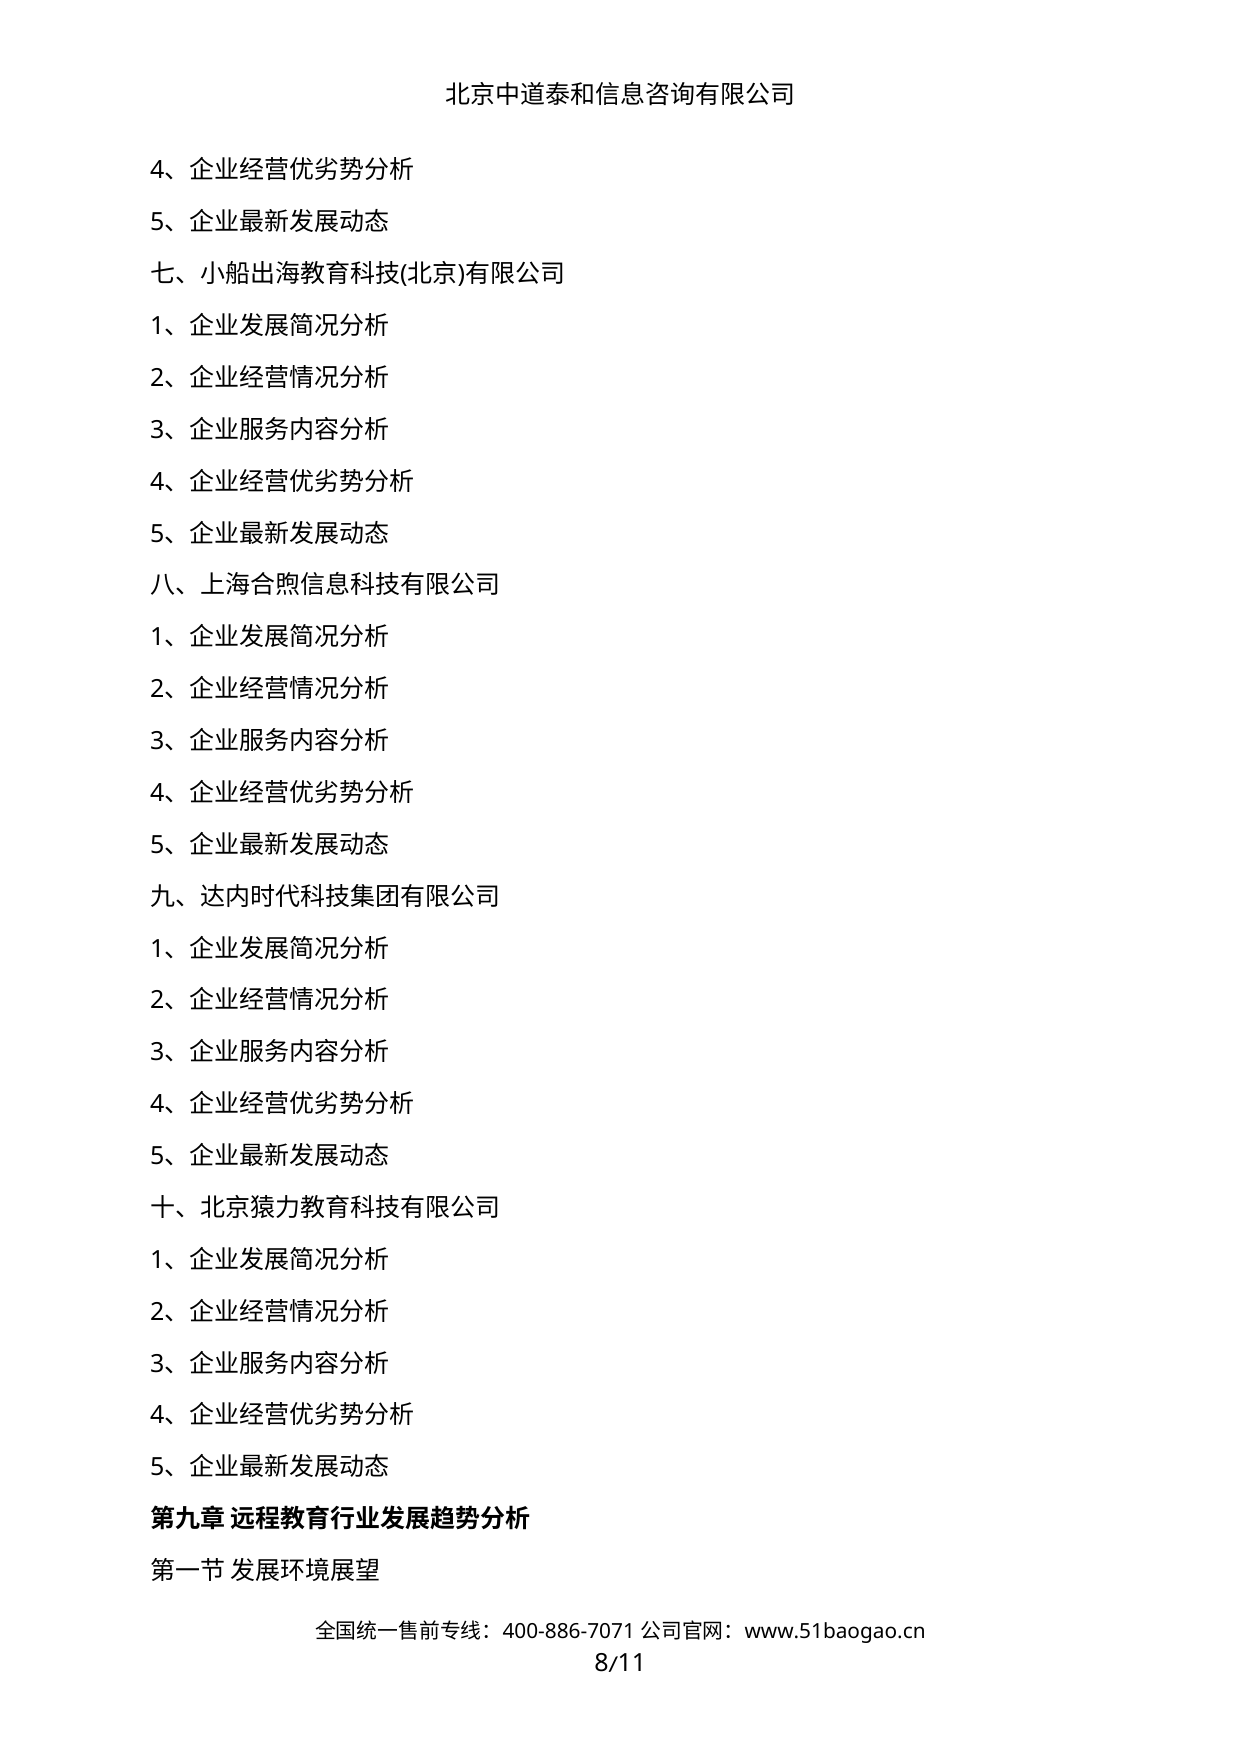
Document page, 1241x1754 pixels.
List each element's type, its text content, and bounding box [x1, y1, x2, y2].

text 5、企业最新发展动态 [150, 202, 1090, 238]
text 第九章 远程教育行业发展趋势分析 [150, 1499, 1090, 1535]
text 1、企业发展简况分析 [150, 617, 1090, 653]
text 八、上海合煦信息科技有限公司 [150, 565, 1090, 601]
text 5、企业最新发展动态 [150, 1447, 1090, 1483]
text 2、企业经营情况分析 [150, 669, 1090, 705]
text 第一节 发展环境展望 [150, 1551, 1090, 1587]
text 1、企业发展简况分析 [150, 928, 1090, 964]
text 3、企业服务内容分析 [150, 1343, 1090, 1379]
text 5、企业最新发展动态 [150, 513, 1090, 549]
text 4、企业经营优劣势分析 [150, 772, 1090, 809]
text 5、企业最新发展动态 [150, 1136, 1090, 1172]
text 4、企业经营优劣势分析 [150, 1084, 1090, 1120]
text 2、企业经营情况分析 [150, 357, 1090, 394]
text 3、企业服务内容分析 [150, 1032, 1090, 1068]
text 九、达内时代科技集团有限公司 [150, 876, 1090, 912]
text 3、企业服务内容分析 [150, 721, 1090, 757]
text 5、企业最新发展动态 [150, 824, 1090, 861]
text 4、企业经营优劣势分析 [150, 1395, 1090, 1431]
text 十、北京猿力教育科技有限公司 [150, 1187, 1090, 1224]
text 2、企业经营情况分析 [150, 1291, 1090, 1327]
text 2、企业经营情况分析 [150, 980, 1090, 1016]
text 1、企业发展简况分析 [150, 306, 1090, 342]
text 七、小船出海教育科技(北京)有限公司 [150, 254, 1090, 290]
text 4、企业经营优劣势分析 [150, 150, 1090, 186]
text 1、企业发展简况分析 [150, 1239, 1090, 1276]
text 3、企业服务内容分析 [150, 409, 1090, 446]
text 4、企业经营优劣势分析 [150, 461, 1090, 497]
